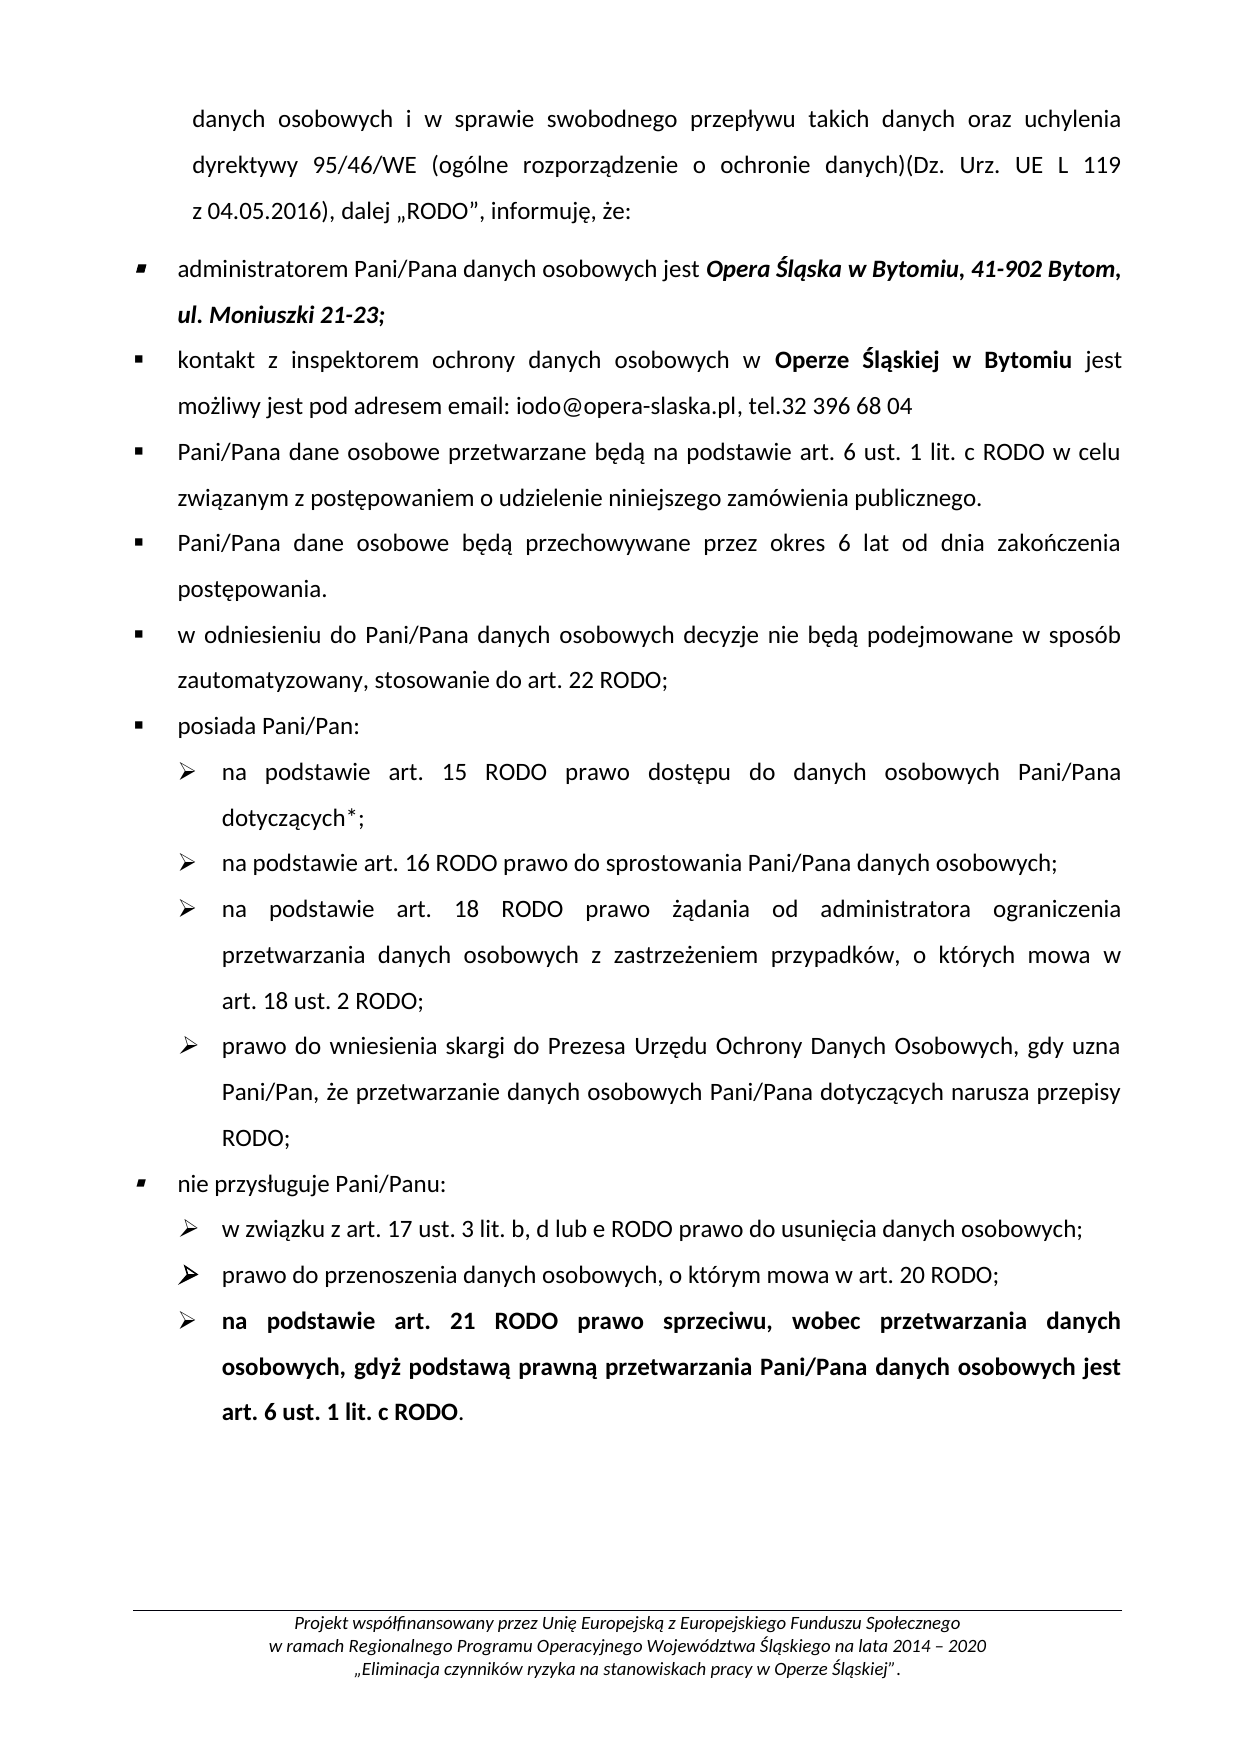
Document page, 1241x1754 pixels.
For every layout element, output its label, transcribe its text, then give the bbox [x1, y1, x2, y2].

list nie przysługuje Pani/Panu: [133, 1168, 1122, 1198]
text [192, 103, 1122, 225]
list na podstawie art. 16 RODO prawo do sprostowania Pani/Pana danych osobowych; [177, 848, 1122, 878]
list w odniesieniu do Pani/Pana danych osobowych decyzje nie będą podejmowane w sposób zautomatyzowany, stosowanie do art. 22 RODO; [133, 619, 1122, 695]
list administratorem Pani/Pana danych osobowych jest Opera Śląska w Bytomiu, 41-902 Bytom, ul. Moniuszki 21-23; [133, 253, 1122, 329]
list prawo do wniesienia skargi do Prezesa Urzędu Ochrony Danych Osobowych, gdy uzna Pani/Pan, że przetwarzanie danych osobowych Pani/Pana dotyczących narusza przepisy RODO; [177, 1031, 1122, 1152]
list na podstawie art. 21 RODO prawo sprzeciwu, wobec przetwarzania danych osobowych, gdyż podstawą prawną przetwarzania Pani/Pana danych osobowych jest art. 6 ust. 1 lit. c RODO. [177, 1305, 1122, 1427]
list na podstawie art. 18 RODO prawo żądania od administratora ograniczenia przetwarzania danych osobowych z zastrzeżeniem przypadków, o których mowa w art. 18 ust. 2 RODO; [177, 893, 1122, 1015]
list prawo do przenoszenia danych osobowych, o którym mowa w art. 20 RODO; [177, 1259, 1122, 1290]
list posiada Pani/Pan: [133, 710, 1122, 741]
list Pani/Pana dane osobowe przetwarzane będą na podstawie art. 6 ust. 1 lit. c RODO w celu związanym z postępowaniem o udzielenie niniejszego zamówienia publicznego. [133, 436, 1122, 512]
list Pani/Pana dane osobowe będą przechowywane przez okres 6 lat od dnia zakończenia postępowania. [133, 527, 1122, 604]
list w związku z art. 17 ust. 3 lit. b, d lub e RODO prawo do usunięcia danych osobowych; [177, 1213, 1122, 1244]
list na podstawie art. 15 RODO prawo dostępu do danych osobowych Pani/Pana dotyczących*; [177, 756, 1122, 832]
list kontakt z inspektorem ochrony danych osobowych w Operze Śląskiej w Bytomiu jest możliwy jest pod adresem email: iodo@opera-slaska.pl, tel.32 396 68 04 [133, 344, 1122, 421]
